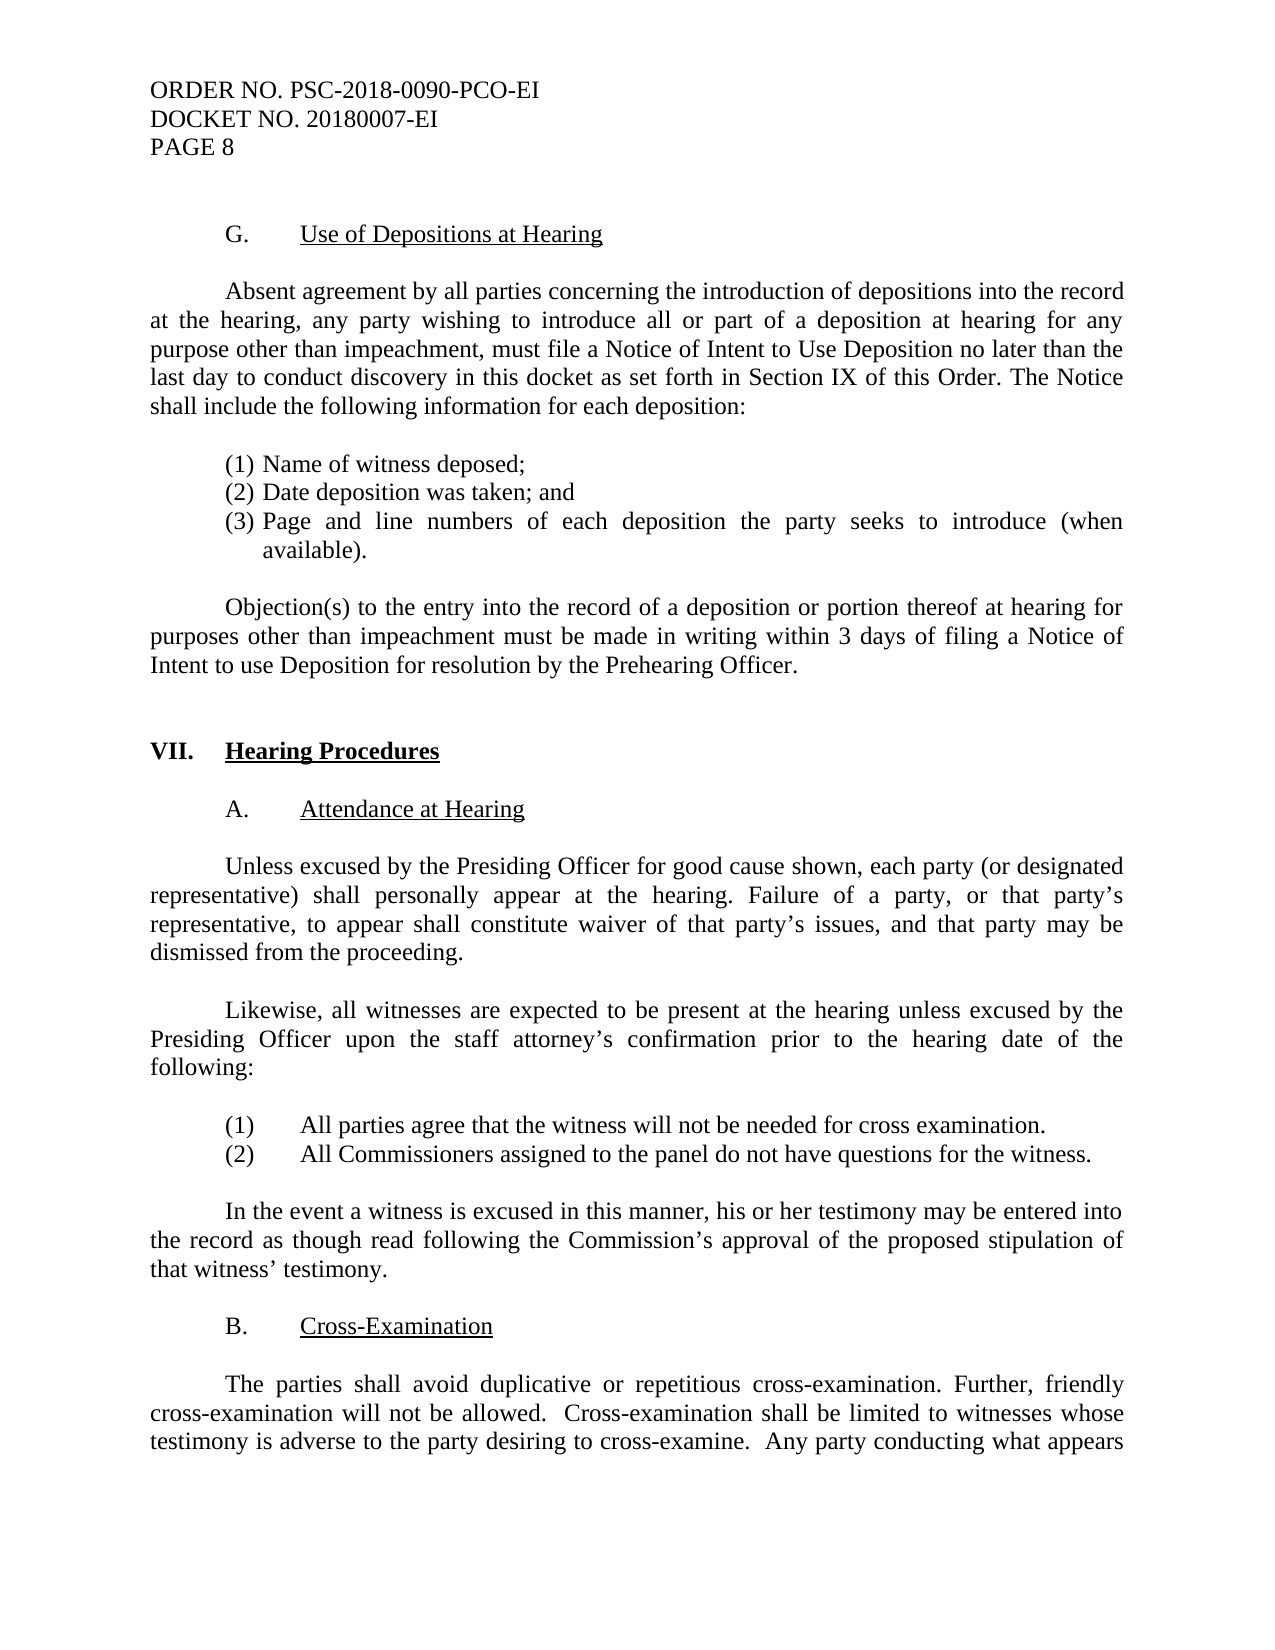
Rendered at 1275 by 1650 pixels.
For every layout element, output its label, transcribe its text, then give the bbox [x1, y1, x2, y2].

text Objection(s) to the entry into the record of a deposition or portion thereof at hearing for purposes other than impeachment must be made in writing within 3 days of filing a Notice of Intent to use Deposition for resolution by the Prehearing Officer. [150, 592, 1125, 679]
list Name of witness deposed; [225, 449, 1125, 477]
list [150, 1369, 1125, 1455]
list All parties agree that the witness will not be needed for cross examination. [225, 1110, 1125, 1139]
list Page and line numbers of each deposition the party seeks to introduce (when available). [225, 506, 1125, 564]
list A. Attendance at Hearing [150, 794, 1125, 822]
text G. Use of Depositions at Hearing [150, 219, 1125, 247]
list Unless excused by the Presiding Officer for good cause shown, each party (or designated representative) shall personally appear at the hearing. Failure of a party, or that party’s representative, to appear shall constitute waiver of that party’s issues, and that party may be dismissed from the proceeding. [150, 851, 1125, 966]
list VII. Hearing Procedures [150, 736, 1125, 765]
list All Commissioners assigned to the panel do not have questions for the witness. [225, 1139, 1125, 1168]
list Date deposition was taken; and [225, 477, 1125, 506]
list Likewise, all witnesses are expected to be present at the hearing unless excused by the Presiding Officer upon the staff attorney’s confirmation prior to the hearing date of the following: [150, 995, 1125, 1081]
list In the event a witness is excused in this manner, his or her testimony may be entered into the record as though read following the Commission’s approval of the proposed stipulation of that witness’ testimony. [150, 1196, 1125, 1283]
text Absent agreement by all parties concerning the introduction of depositions into the record at the hearing, any party wishing to introduce all or part of a deposition at hearing for any purpose other than impeachment, must file a Notice of Intent to Use Deposition no later than the last day to conduct discovery in this docket as set forth in Section IX of this Order. The Notice shall include the following information for each deposition: [150, 276, 1125, 420]
list B. Cross-Examination [150, 1311, 1125, 1340]
